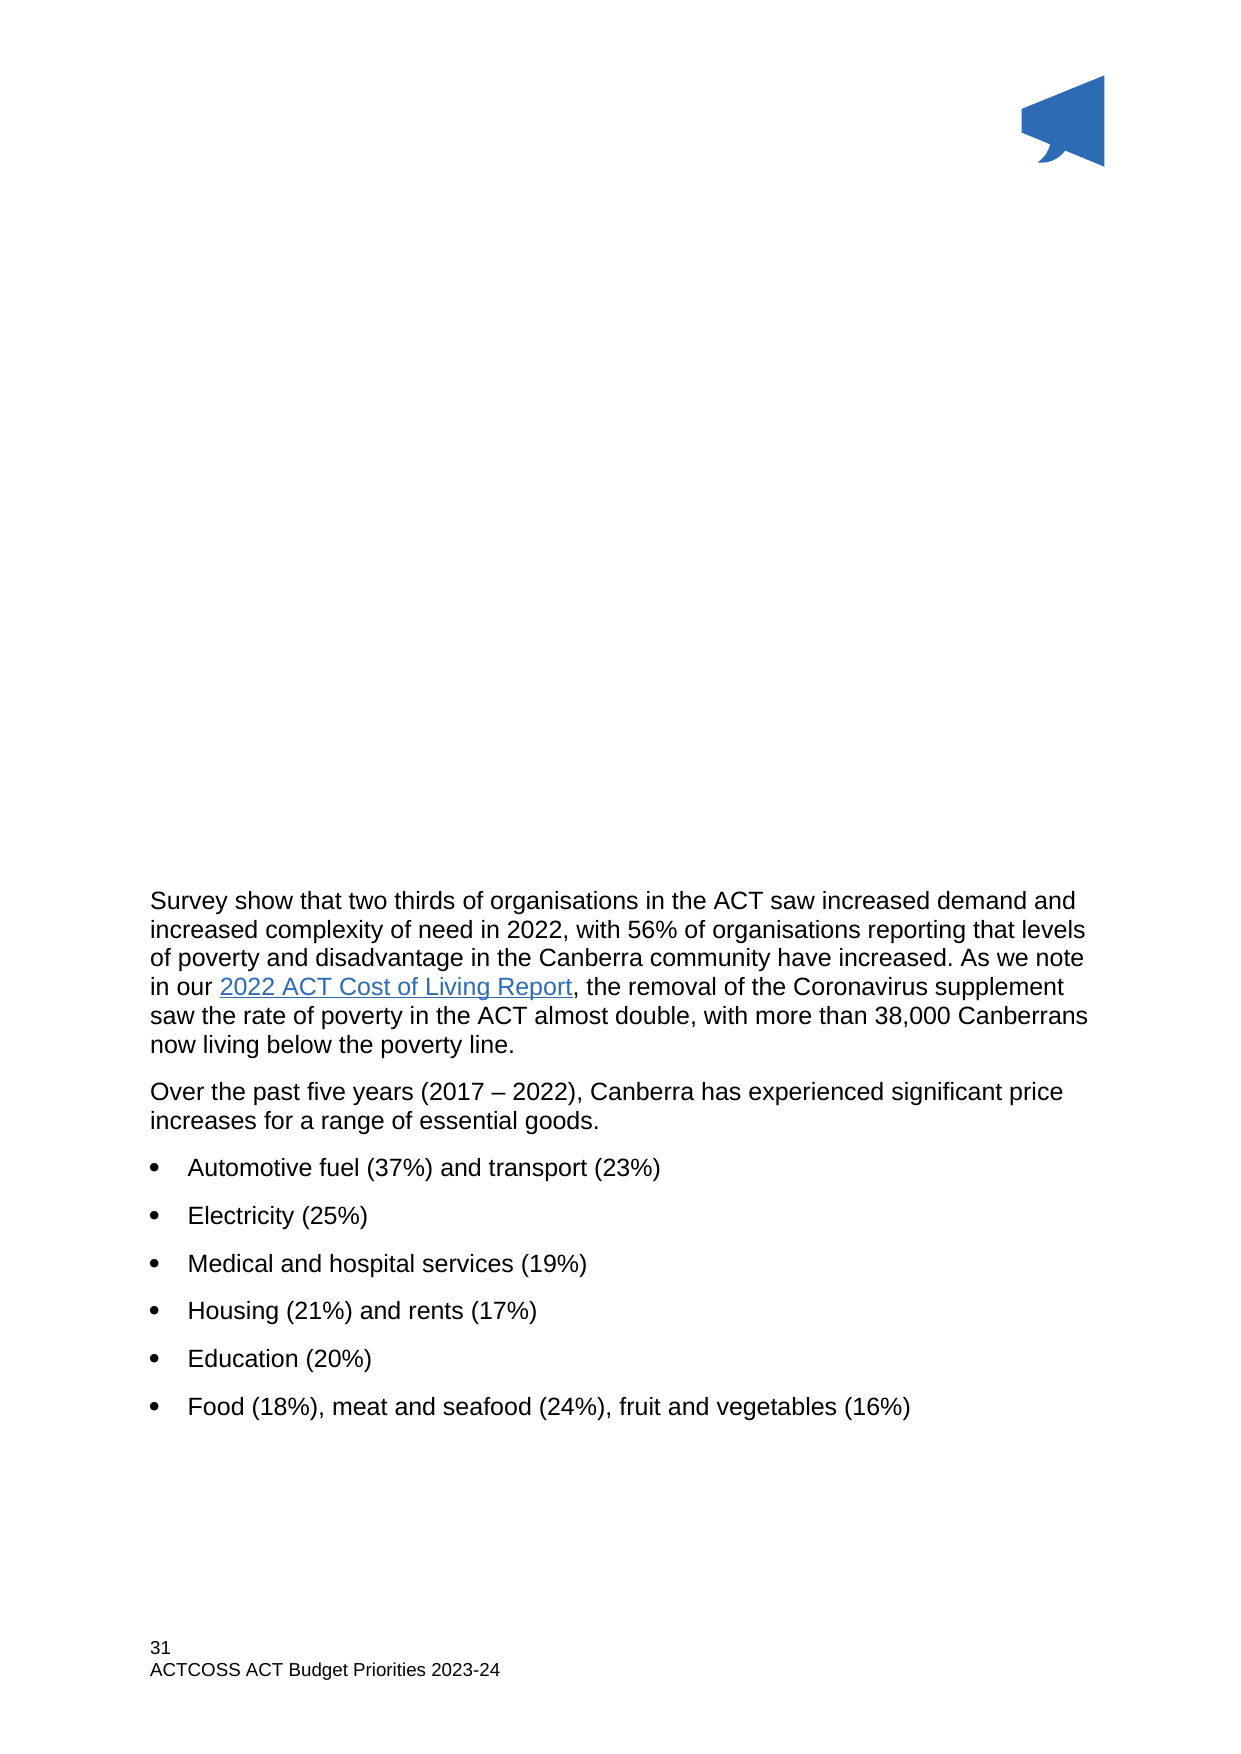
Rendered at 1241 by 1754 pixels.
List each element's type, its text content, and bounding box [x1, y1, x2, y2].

list Food (18%), meat and seafood (24%), fruit and vegetables (16%) [150, 1391, 1090, 1420]
list Medical and hospital services (19%) [150, 1249, 1090, 1277]
text Over the past five years (2017 – 2022), Canberra has experienced significant price increases for a range of essential goods. [150, 1077, 1090, 1135]
text Consultation with our members indicates that there has been a significant increase in demand for their services in the past year, along with a broadening in the range of people seeking support. Results from the forthcoming ACOSS Community Sector Survey show that two thirds of organisations in the ACT saw increased demand and increased complexity of need in 2022, with 56% of organisations reporting that levels of poverty and disadvantage in the Canberra community have increased. As we note in our 2022 ACT Cost of Living Report, the removal of the Coronavirus supplement saw the rate of poverty in the ACT almost double, with more than 38,000 Canberrans now living below the poverty line. [150, 886, 1090, 1058]
list Education (20%) [150, 1344, 1090, 1373]
list Housing (21%) and rents (17%) [150, 1296, 1090, 1325]
list Automotive fuel (37%) and transport (23%) [150, 1153, 1090, 1182]
list Electricity (25%) [150, 1201, 1090, 1230]
